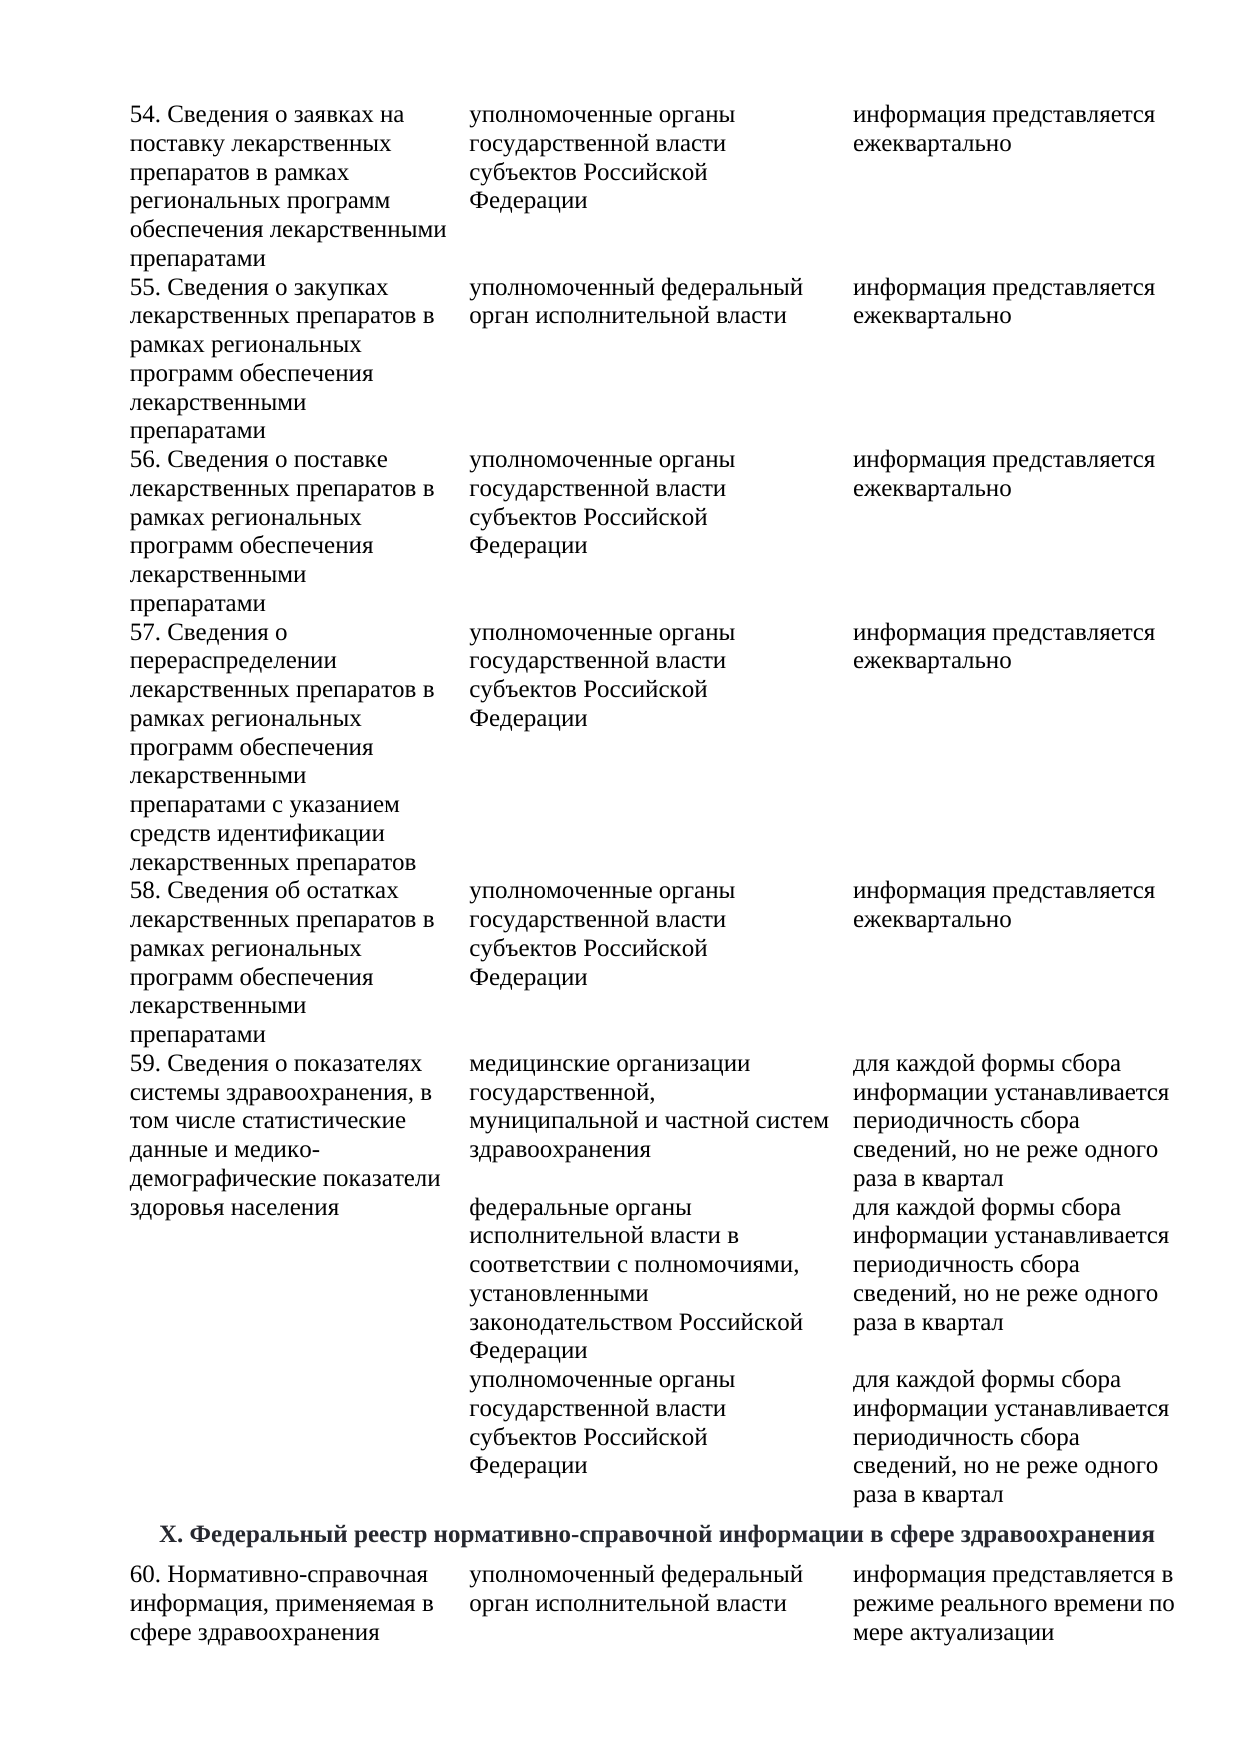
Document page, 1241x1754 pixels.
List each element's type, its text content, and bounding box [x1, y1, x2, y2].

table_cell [842, 99, 1196, 272]
table_cell уполномоченные органы государственной власти субъектов Российской Федерации [458, 617, 842, 875]
table_cell информация представляется ежеквартально [842, 617, 1196, 875]
table_cell 59. Сведения о показателях системы здравоохранения, в том числе статистические данные и медико-демографические показатели здоровья населения [118, 1048, 458, 1508]
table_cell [118, 1559, 458, 1645]
table_cell информация представляется ежеквартально [842, 272, 1196, 444]
table_cell уполномоченные органы государственной власти субъектов Российской Федерации [458, 444, 842, 617]
table_cell 55. Сведения о закупках лекарственных препаратов в рамках региональных программ обеспечения лекарственными препаратами [118, 272, 458, 444]
table_cell информация представляется ежеквартально [842, 875, 1196, 1048]
table_cell уполномоченные органы государственной власти субъектов Российской Федерации [458, 1364, 842, 1508]
table_cell медицинские организации государственной, муниципальной и частной систем здравоохранения [458, 1048, 842, 1192]
table_cell для каждой формы сбора информации устанавливается периодичность сбора сведений, но не реже одного раза в квартал [842, 1048, 1196, 1192]
table_cell уполномоченный федеральный орган исполнительной власти [458, 272, 842, 444]
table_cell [458, 1559, 842, 1645]
table_cell уполномоченные органы государственной власти субъектов Российской Федерации [458, 875, 842, 1048]
table_cell уполномоченные органы государственной власти субъектов Российской Федерации [458, 99, 842, 272]
table_cell X. Федеральный реестр нормативно-справочной информации в сфере здравоохранения [118, 1508, 1196, 1559]
table_cell федеральные органы исполнительной власти в соответствии с полномочиями, установленными законодательством Российской Федерации [458, 1192, 842, 1364]
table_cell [842, 1559, 1196, 1645]
table_cell информация представляется ежеквартально [842, 444, 1196, 617]
table_cell 58. Сведения об остатках лекарственных препаратов в рамках региональных программ обеспечения лекарственными препаратами [118, 875, 458, 1048]
table_cell для каждой формы сбора информации устанавливается периодичность сбора сведений, но не реже одного раза в квартал [842, 1364, 1196, 1508]
table_cell для каждой формы сбора информации устанавливается периодичность сбора сведений, но не реже одного раза в квартал [842, 1192, 1196, 1364]
table_cell 54. Сведения о заявках на поставку лекарственных препаратов в рамках региональных программ обеспечения лекарственными препаратами [118, 99, 458, 272]
table_cell 56. Сведения о поставке лекарственных препаратов в рамках региональных программ обеспечения лекарственными препаратами [118, 444, 458, 617]
table_cell 57. Сведения о перераспределении лекарственных препаратов в рамках региональных программ обеспечения лекарственными препаратами с указанием средств идентификации лекарственных препаратов [118, 617, 458, 875]
